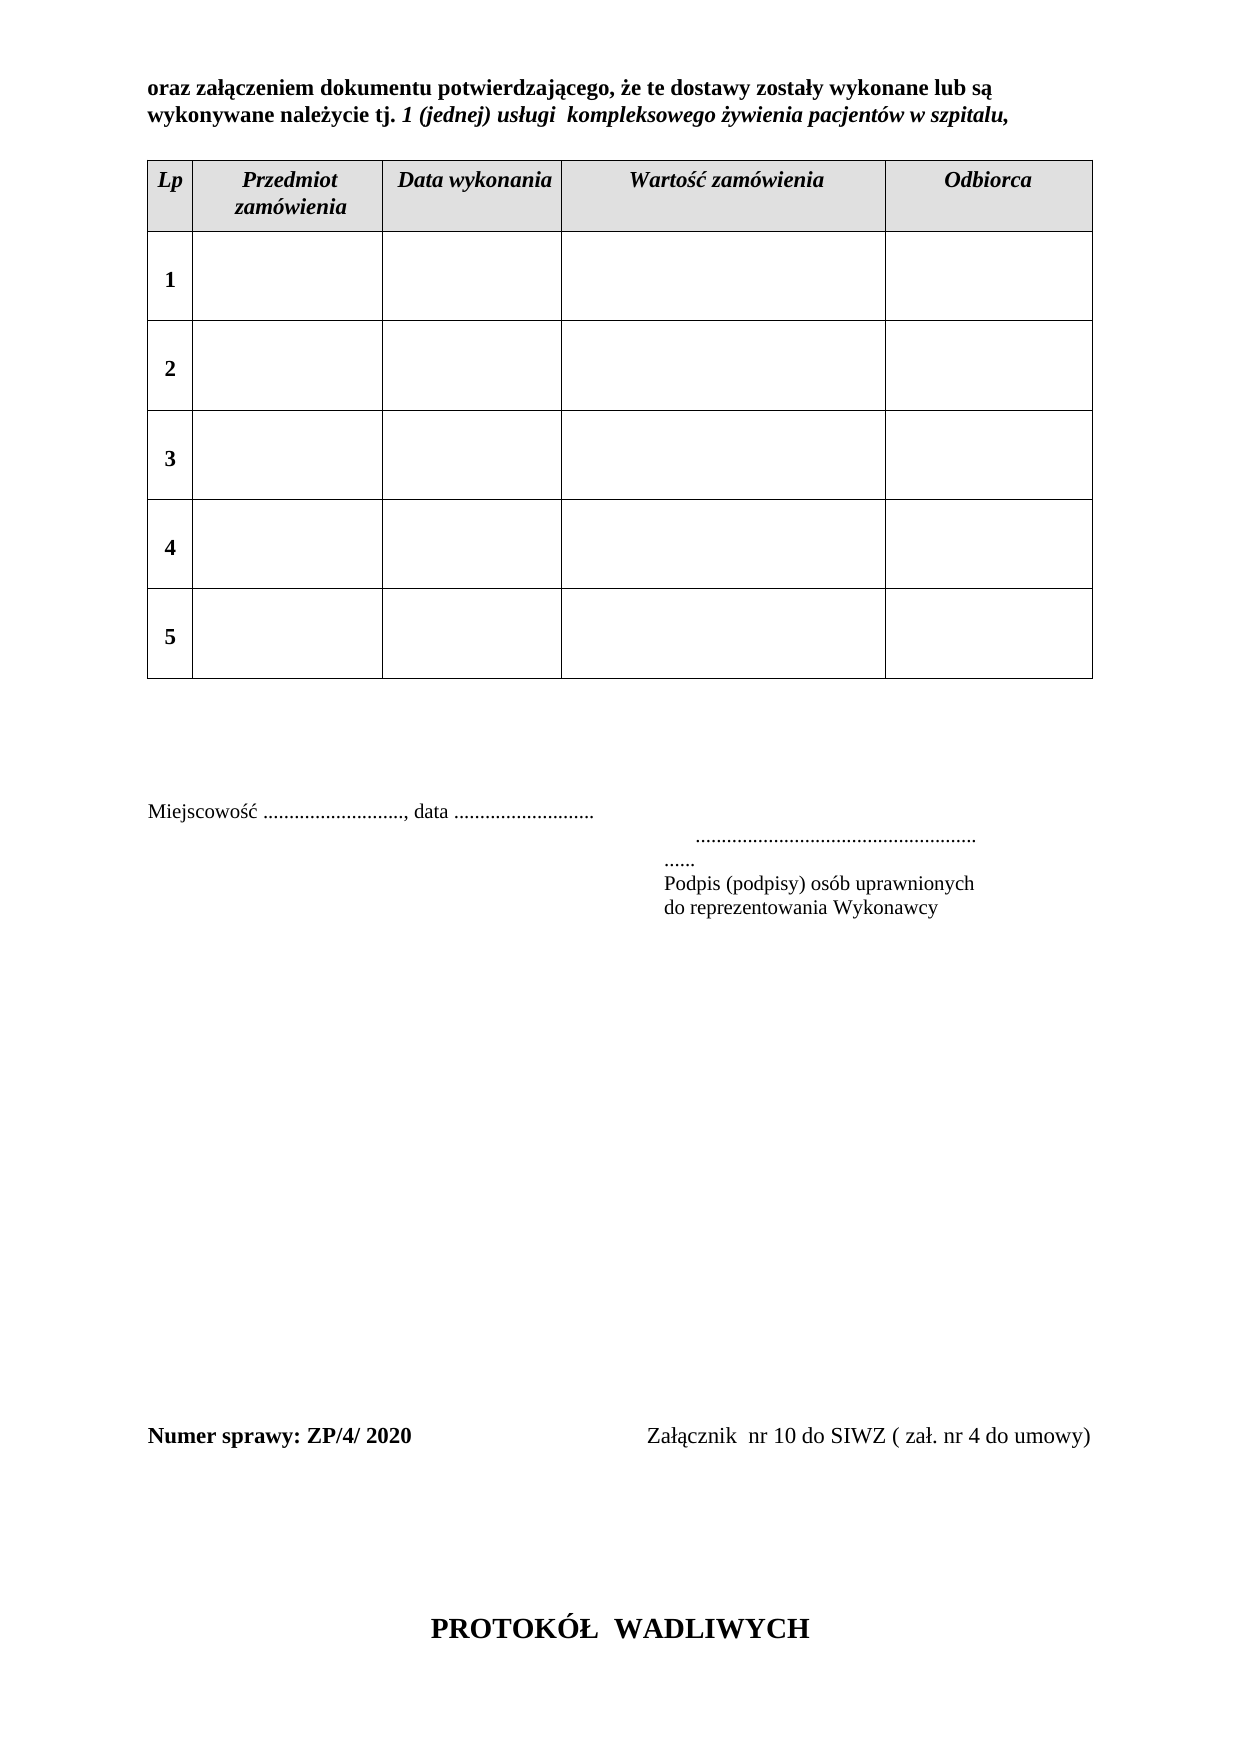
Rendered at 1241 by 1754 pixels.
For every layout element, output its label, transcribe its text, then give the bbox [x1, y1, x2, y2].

table_cell [886, 232, 1092, 320]
table_cell [383, 589, 561, 678]
table_cell [562, 321, 885, 409]
table_cell 2 [148, 321, 192, 409]
table_cell 4 [148, 500, 192, 588]
table_cell [193, 589, 382, 678]
table_cell [193, 232, 382, 320]
table_header Lp [148, 161, 192, 231]
table_cell [562, 232, 885, 320]
table_cell [886, 411, 1092, 499]
table_cell [562, 411, 885, 499]
table_cell 3 [148, 411, 192, 499]
table_cell [886, 500, 1092, 588]
table_cell [193, 411, 382, 499]
text PROTOKÓŁ WADLIWYCH [148, 1611, 1093, 1644]
text ............................................................ Podpis (podpisy) osób uprawnionych do reprezentowania Wykonawcy [664, 824, 979, 919]
table_cell 5 [148, 589, 192, 678]
table_header Wartość zamówienia [562, 161, 885, 231]
table_cell [886, 589, 1092, 678]
table_cell [562, 589, 885, 678]
table_cell [886, 321, 1092, 409]
table_cell [193, 321, 382, 409]
table_cell [193, 500, 382, 588]
table_cell [383, 321, 561, 409]
text Miejscowość ..........................., data ........................... [148, 800, 737, 824]
table_cell [383, 232, 561, 320]
text Numer sprawy: ZP/4/ 2020 Załącznik nr 10 do SIWZ ( zał. nr 4 do umowy) [148, 1422, 1093, 1448]
table_header Data wykonania [383, 161, 561, 231]
table_cell [562, 500, 885, 588]
table_cell 1 [148, 232, 192, 320]
table_header Przedmiot zamówienia [193, 161, 382, 231]
table_cell [383, 411, 561, 499]
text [146, 74, 1081, 127]
table_header Odbiorca [886, 161, 1092, 231]
table_cell [383, 500, 561, 588]
